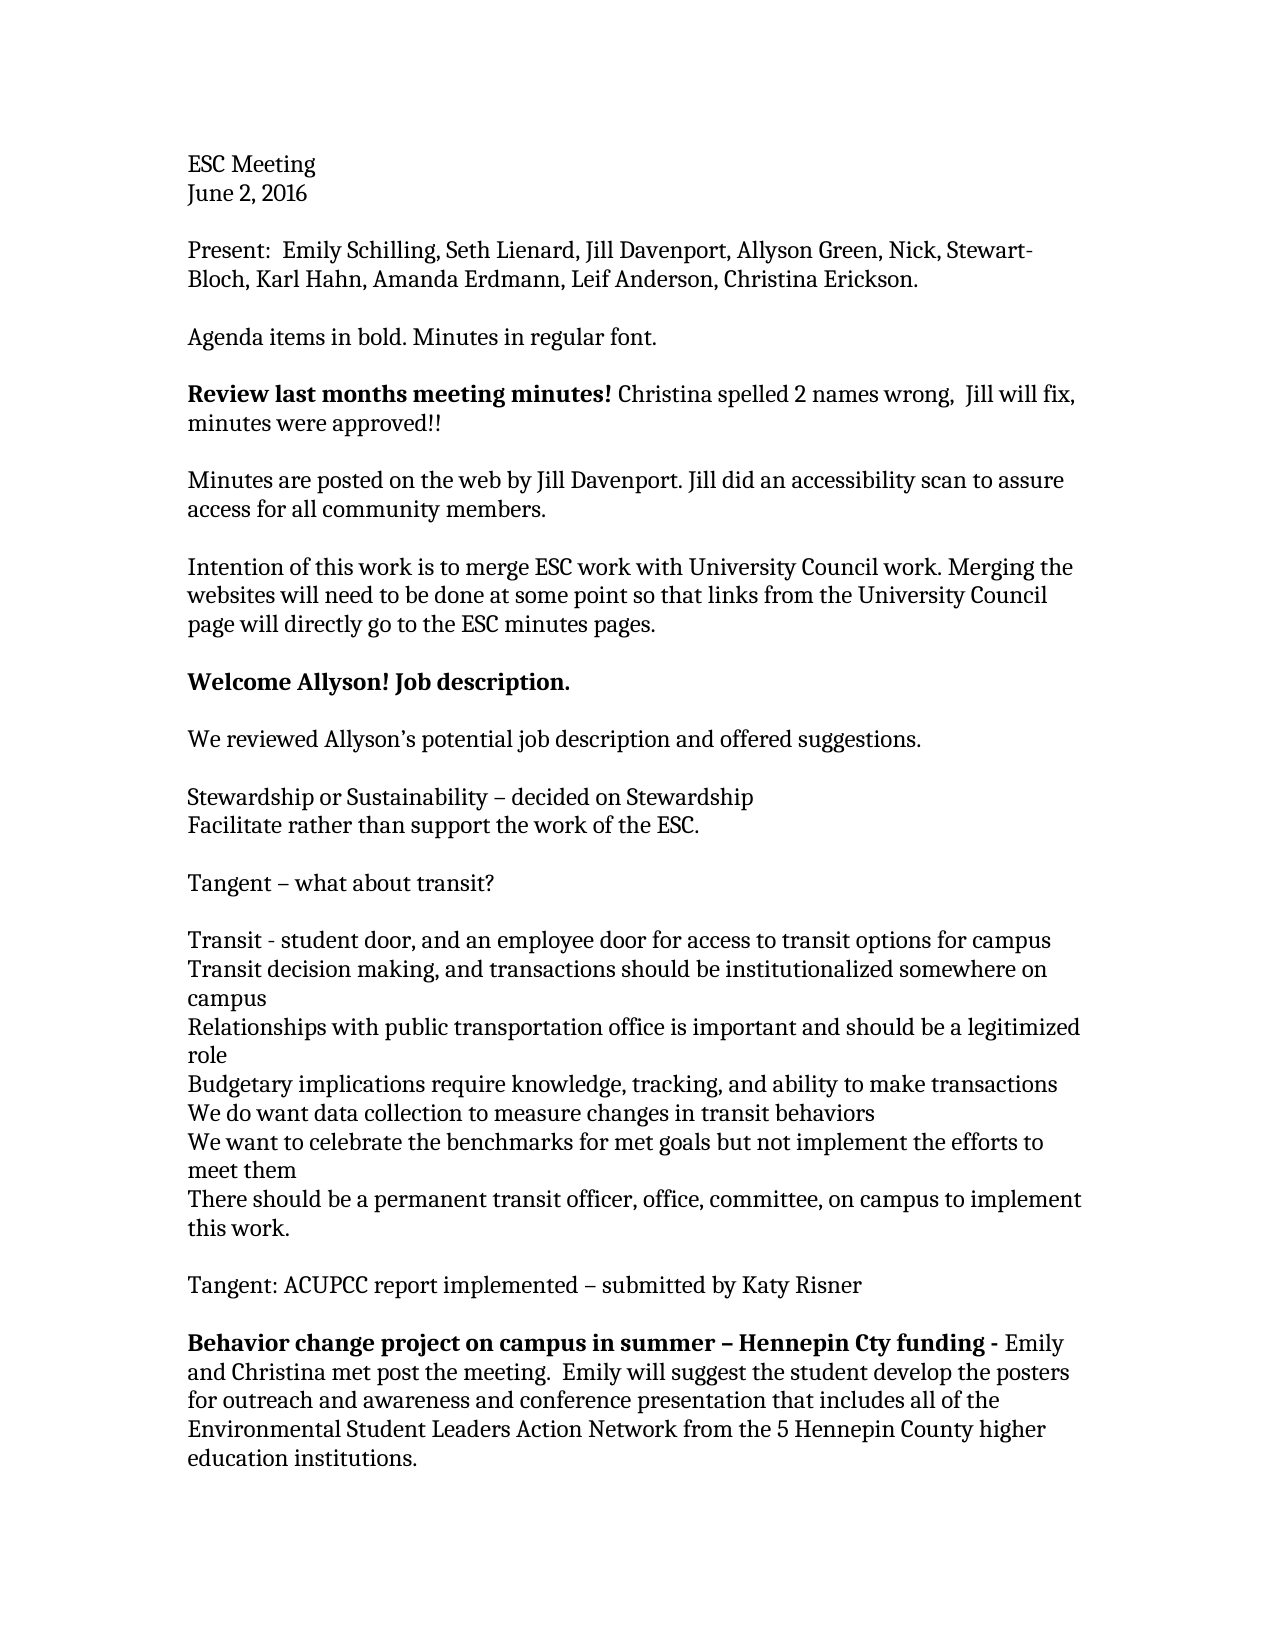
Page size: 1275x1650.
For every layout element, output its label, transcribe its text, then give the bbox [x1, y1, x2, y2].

text Minutes are posted on the web by Jill Davenport. Jill did an accessibility scan to assure access for all community members. [187, 466, 1087, 524]
text Stewardship or Sustainability – decided on Stewardship [187, 782, 1087, 811]
text Review last months meeting minutes! Christina spelled 2 names wrong, Jill will fix, minutes were approved!! [187, 380, 1087, 437]
text We reviewed Allyson’s potential job description and offered suggestions. [187, 725, 1087, 754]
text We want to celebrate the benchmarks for met goals but not implement the efforts to meet them [187, 1127, 1087, 1185]
text Transit decision making, and transactions should be institutionalized somewhere on campus [187, 955, 1087, 1012]
text There should be a permanent transit officer, office, committee, on campus to implement this work. [187, 1185, 1087, 1242]
text Transit - student door, and an employee door for access to transit options for campus [187, 926, 1087, 955]
text Budgetary implications require knowledge, tracking, and ability to make transactions [187, 1070, 1087, 1099]
text June 2, 2016 [187, 179, 1087, 207]
text Tangent – what about transit? [187, 869, 1087, 897]
text Tangent: ACUPCC report implemented – submitted by Katy Risner [187, 1271, 1087, 1300]
text We do want data collection to measure changes in transit behaviors [187, 1099, 1087, 1127]
text Behavior change project on campus in summer – Hennepin Cty funding - Emily and Christina met post the meeting. Emily will suggest the student develop the posters for outreach and awareness and conference presentation that includes all of the Environmental Student Leaders Action Network from the 5 Hennepin County higher education institutions. [187, 1329, 1087, 1472]
text Facilitate rather than support the work of the ESC. [187, 811, 1087, 840]
text Agenda items in bold. Minutes in regular font. [187, 322, 1087, 351]
text Present: Emily Schilling, Seth Lienard, Jill Davenport, Allyson Green, Nick, Stewart-Bloch, Karl Hahn, Amanda Erdmann, Leif Anderson, Christina Erickson. [187, 236, 1087, 294]
text ESC Meeting [187, 150, 1087, 179]
text Relationships with public transportation office is important and should be a legitimized role [187, 1012, 1087, 1070]
text Intention of this work is to merge ESC work with University Council work. Merging the websites will need to be done at some point so that links from the University Council page will directly go to the ESC minutes pages. [187, 552, 1087, 639]
text Welcome Allyson! Job description. [187, 667, 1087, 696]
